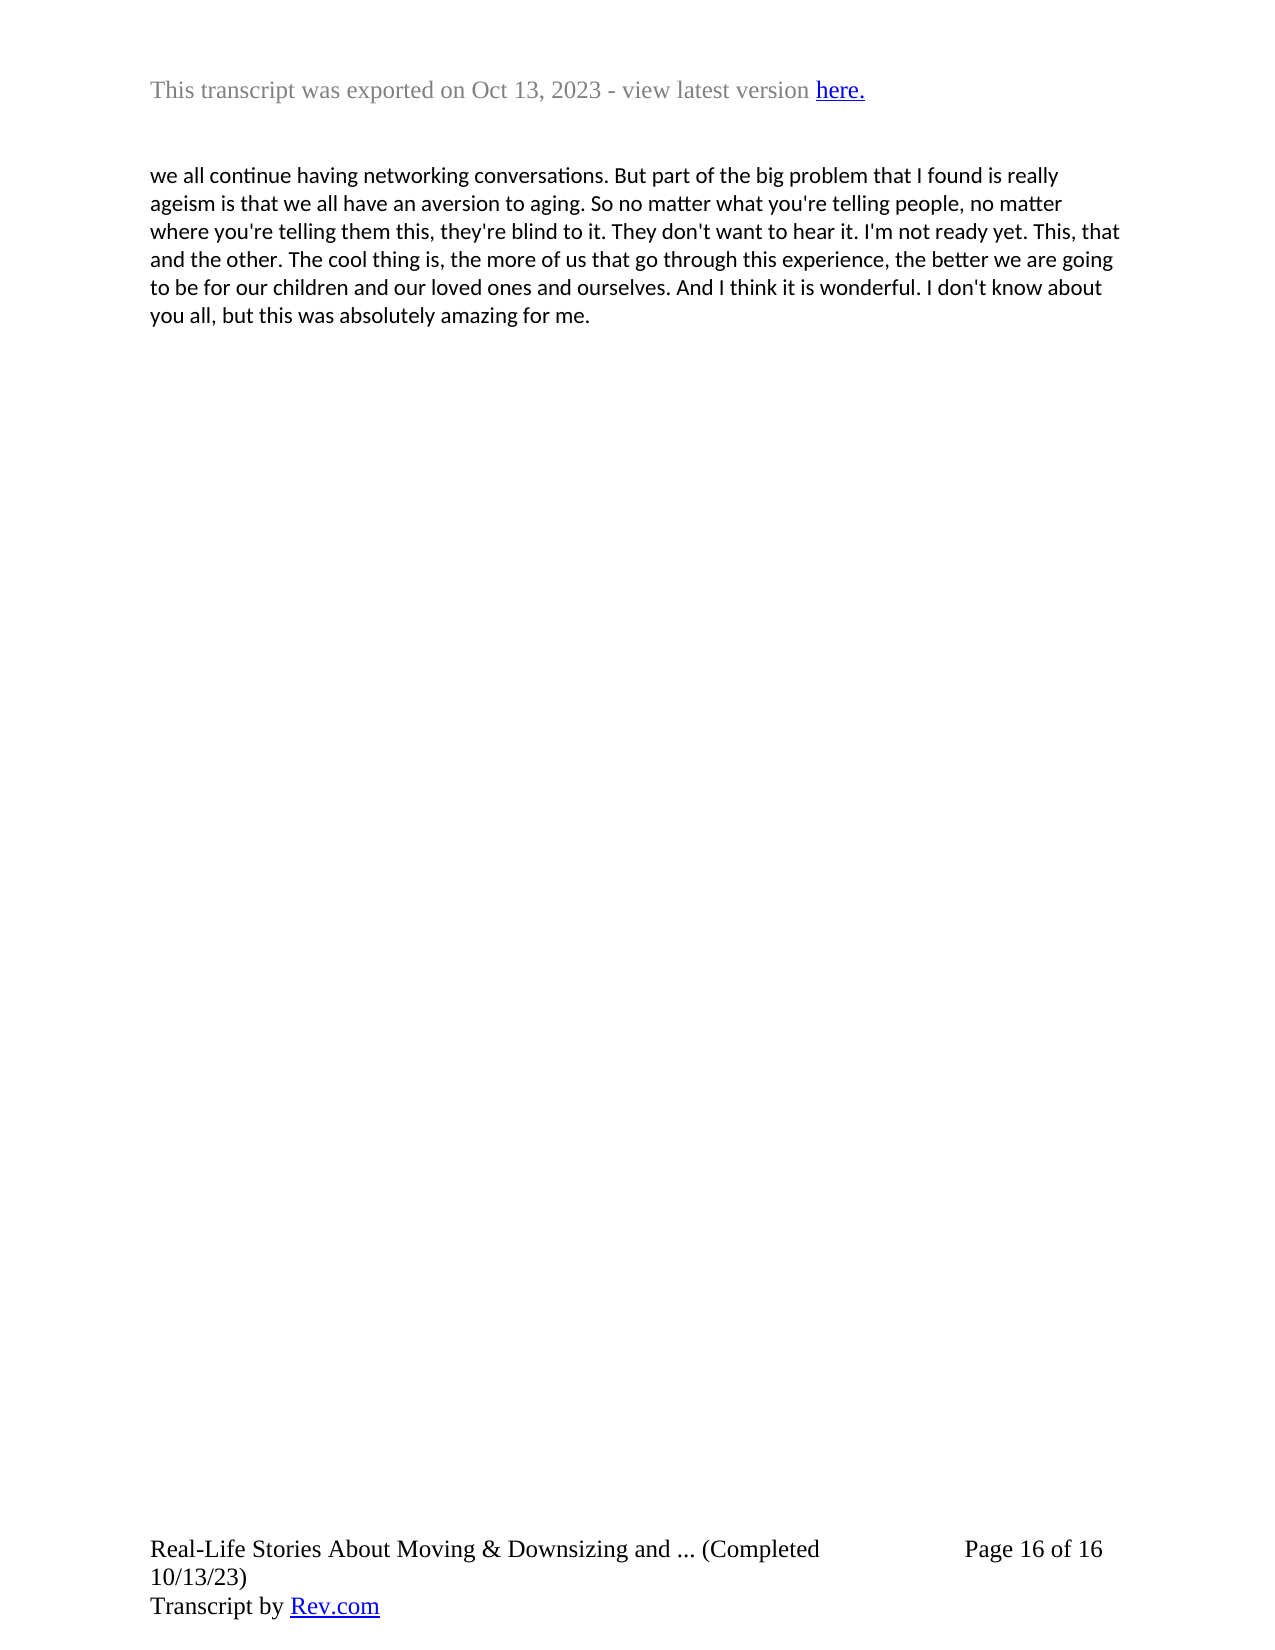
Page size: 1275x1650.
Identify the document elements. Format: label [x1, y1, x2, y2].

text [150, 161, 1125, 329]
